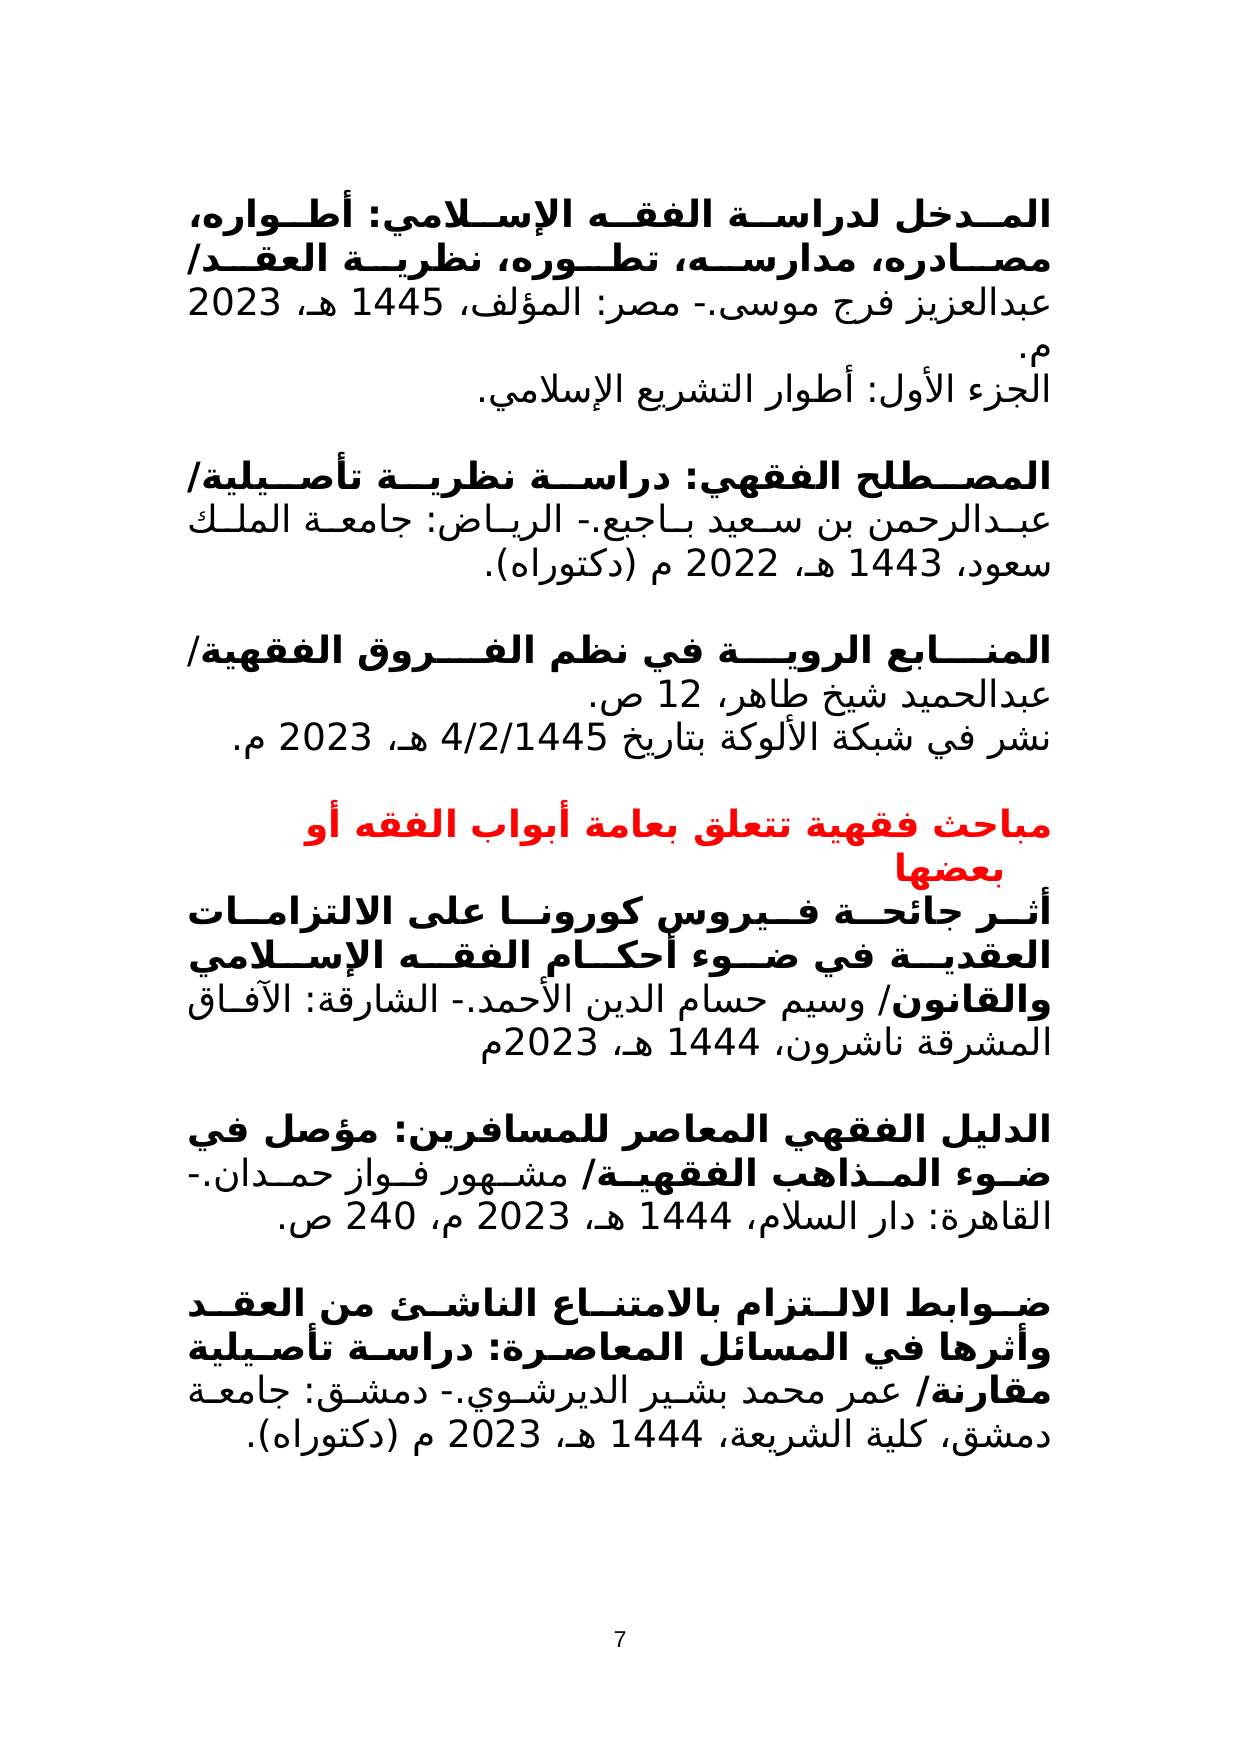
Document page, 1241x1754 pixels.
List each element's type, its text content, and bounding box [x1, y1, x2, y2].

text المنابع الروية في نظم الفروق الفقهية/ عبدالحميد شيخ طاهر، 12 ص. [187, 628, 1053, 716]
text الدليل الفقهي المعاصر للمسافرين: مؤصل في ضوء المذاهب الفقهية/ مشهور فواز حمدان.- القاهرة: دار السلام، 1444 هـ، 2023 م، 240 ص. [187, 1108, 1053, 1238]
text ضوابط الالتزام بالامتناع الناشئ من العقد وأثرها في المسائل المعاصرة: دراسة تأصيلية مقارنة/ عمر محمد بشير الديرشوي.- دمشق: جامعة دمشق، كلية الشريعة، 1444 هـ، 2023 م (دكتوراه). [187, 1282, 1053, 1456]
text المدخل لدراسة الفقه الإسلامي: أطواره، مصادره، مدارسه، تطوره، نظرية العقد/ عبدالعزيز فرج موسى.- مصر: المؤلف، 1445 هـ، 2023 م. [187, 193, 1053, 368]
text نشر في شبكة الألوكة بتاريخ 4/2/1445 هـ، 2023 م. [187, 716, 1053, 759]
text الجزء الأول: أطوار التشريع الإسلامي. [187, 368, 1053, 411]
text أثر جائحة فيروس كورونا على الالتزامات العقدية في ضوء أحكام الفقه الإسلامي والقانون/ وسيم حسام الدين الأحمد.- الشارقة: الآفاق المشرقة ناشرون، 1444 هـ، 2023م [187, 890, 1053, 1064]
text مباحث فقهية تتعلق بعامة أبواب الفقه أو بعضها [187, 803, 1053, 890]
text المصطلح الفقهي: دراسة نظرية تأصيلية/ عبدالرحمن بن سعيد باجبع.- الرياض: جامعة الملك سعود، 1443 هـ، 2022 م (دكتوراه). [187, 454, 1053, 585]
